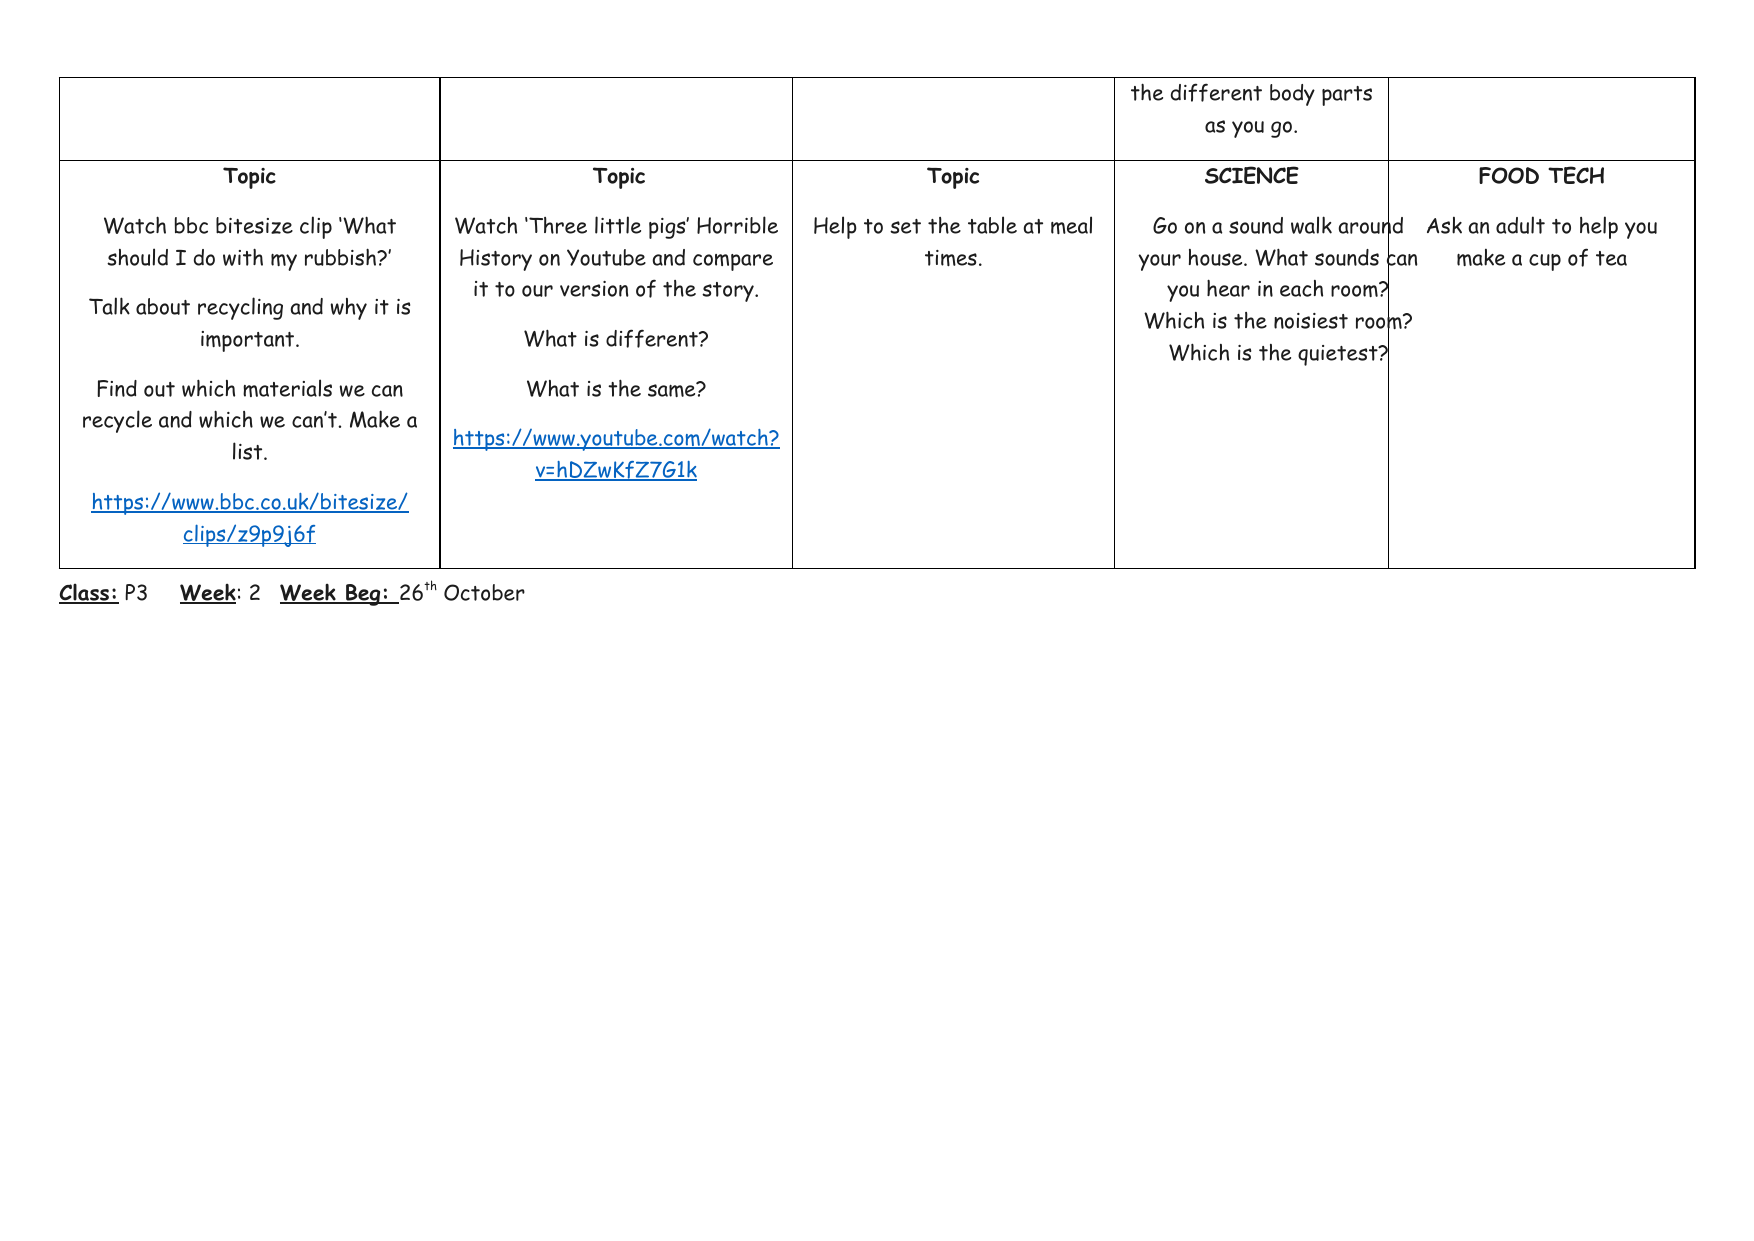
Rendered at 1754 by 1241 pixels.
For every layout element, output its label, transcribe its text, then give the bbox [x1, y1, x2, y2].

table_cell FOOD TECH Ask an adult to help you make a cup of tea [1389, 161, 1694, 568]
table_cell Topic Help to set the table at meal times. [793, 161, 1114, 568]
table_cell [60, 78, 439, 159]
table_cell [793, 78, 1114, 159]
table_cell Topic Watch bbc bitesize clip ‘What should I do with my rubbish?’ Talk about recycling and why it is important. Find out which materials we can recycle and which we can’t. Make a list. https://www.bbc.co.uk/bitesize/clips/z9p9j6f [60, 161, 439, 568]
table_cell Topic Watch ‘Three little pigs’ Horrible History on Youtube and compare it to our version of the story. What is different? What is the same? https://www.youtube.com/watch?v=hDZwKfZ7G1k [441, 161, 792, 568]
text Class: P3 Week: 2 Week Beg: 26th October [59, 569, 1695, 607]
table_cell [1115, 78, 1388, 159]
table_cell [1389, 78, 1694, 159]
table_cell SCIENCE [1115, 161, 1388, 568]
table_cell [441, 78, 792, 159]
